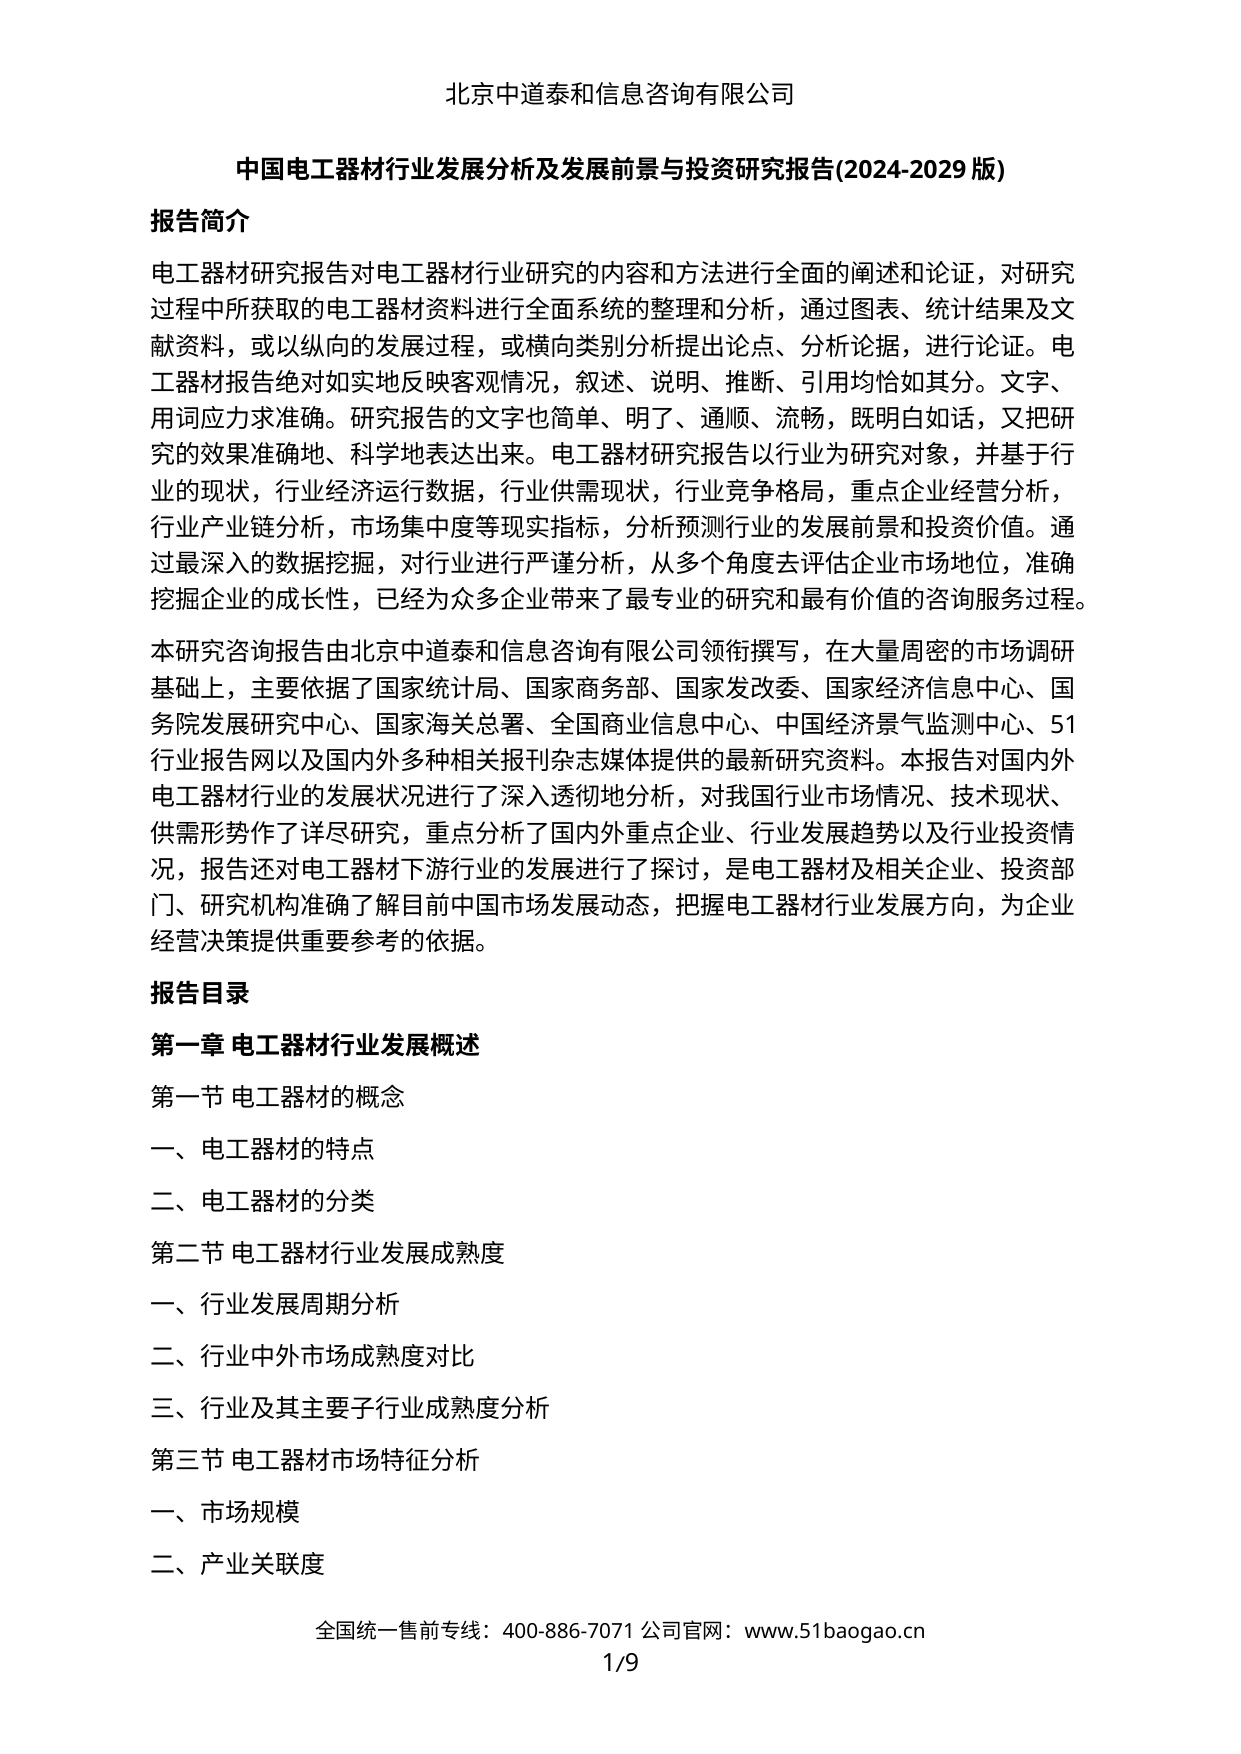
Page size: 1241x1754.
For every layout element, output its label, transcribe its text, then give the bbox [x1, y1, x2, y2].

text 一、行业发展周期分析 [150, 1285, 1090, 1321]
text 第一章 电工器材行业发展概述 [150, 1026, 1090, 1062]
text 第二节 电工器材行业发展成熟度 [150, 1233, 1090, 1269]
text 电工器材研究报告对电工器材行业研究的内容和方法进行全面的阐述和论证，对研究过程中所获取的电工器材资料进行全面系统的整理和分析，通过图表、统计结果及文献资料，或以纵向的发展过程，或横向类别分析提出论点、分析论据，进行论证。电工器材报告绝对如实地反映客观情况，叙述、说明、推断、引用均恰如其分。文字、用词应力求准确。研究报告的文字也简单、明了、通顺、流畅，既明白如话，又把研究的效果准确地、科学地表达出来。电工器材研究报告以行业为研究对象，并基于行业的现状，行业经济运行数据，行业供需现状，行业竞争格局，重点企业经营分析，行业产业链分析，市场集中度等现实指标，分析预测行业的发展前景和投资价值。通过最深入的数据挖掘，对行业进行严谨分析，从多个角度去评估企业市场地位，准确挖掘企业的成长性，已经为众多企业带来了最专业的研究和最有价值的咨询服务过程。 [150, 254, 1090, 616]
text 报告目录 [150, 974, 1090, 1010]
text 一、电工器材的特点 [150, 1129, 1090, 1166]
text 第一节 电工器材的概念 [150, 1077, 1090, 1114]
text 三、行业及其主要子行业成熟度分析 [150, 1389, 1090, 1425]
text 第三节 电工器材市场特征分析 [150, 1441, 1090, 1477]
text 二、行业中外市场成熟度对比 [150, 1337, 1090, 1373]
text 报告简介 [150, 202, 1090, 238]
text 二、电工器材的分类 [150, 1181, 1090, 1217]
text 一、市场规模 [150, 1492, 1090, 1529]
text 中国电工器材行业发展分析及发展前景与投资研究报告(2024-2029版) [150, 150, 1090, 186]
text 二、产业关联度 [150, 1544, 1090, 1581]
text 本研究咨询报告由北京中道泰和信息咨询有限公司领衔撰写，在大量周密的市场调研基础上，主要依据了国家统计局、国家商务部、国家发改委、国家经济信息中心、国务院发展研究中心、国家海关总署、全国商业信息中心、中国经济景气监测中心、51行业报告网以及国内外多种相关报刊杂志媒体提供的最新研究资料。本报告对国内外电工器材行业的发展状况进行了深入透彻地分析，对我国行业市场情况、技术现状、供需形势作了详尽研究，重点分析了国内外重点企业、行业发展趋势以及行业投资情况，报告还对电工器材下游行业的发展进行了探讨，是电工器材及相关企业、投资部门、研究机构准确了解目前中国市场发展动态，把握电工器材行业发展方向，为企业经营决策提供重要参考的依据。 [150, 632, 1090, 958]
